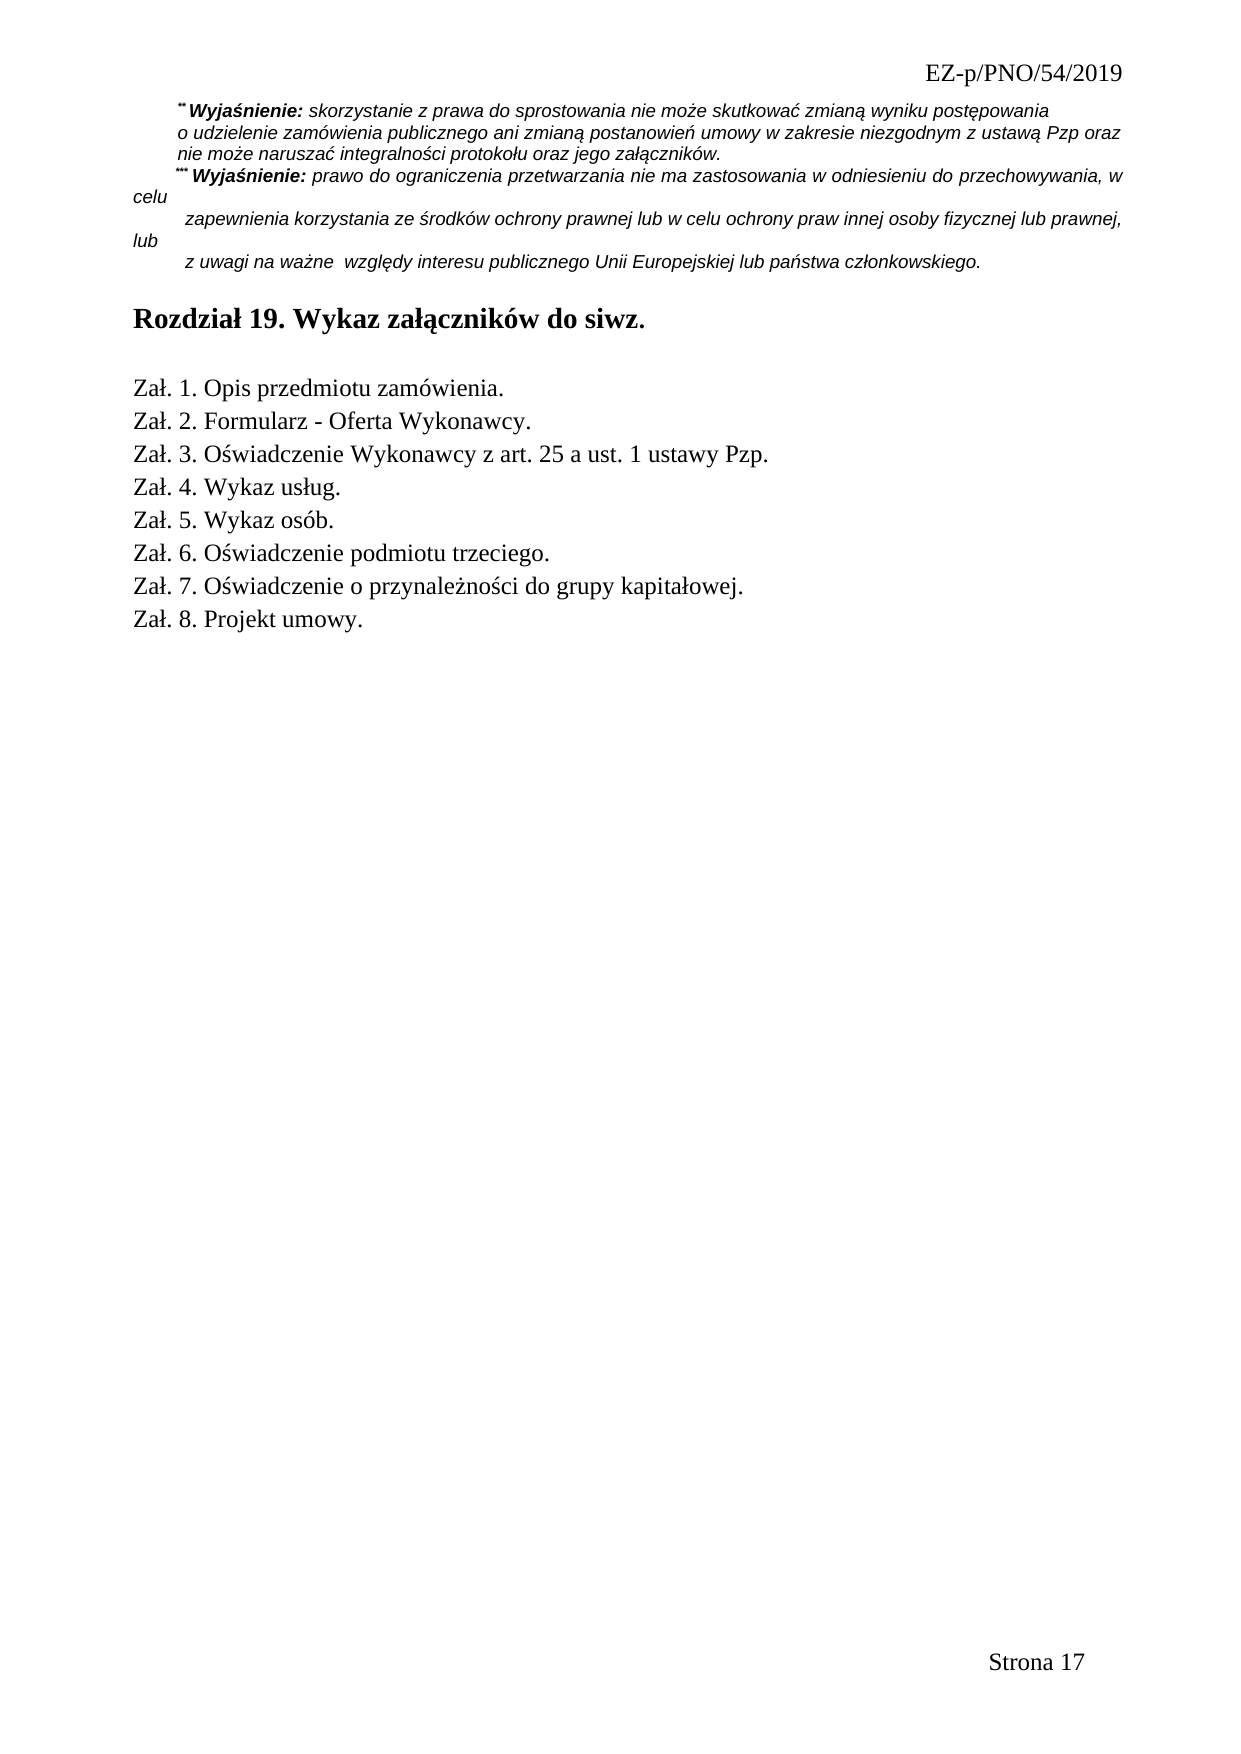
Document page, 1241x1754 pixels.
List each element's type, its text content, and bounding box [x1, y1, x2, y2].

text Zał. 3. Oświadczenie Wykonawcy z art. 25 a ust. 1 ustawy Pzp. [133, 439, 1122, 468]
text Zał. 1. Opis przedmiotu zamówienia. [133, 373, 1122, 402]
text z uwagi na ważne względy interesu publicznego Unii Europejskiej lub państwa członkowskiego. [133, 251, 1122, 273]
text Zał. 5. Wykaz osób. [133, 505, 1122, 534]
text Zał. 2. Formularz - Oferta Wykonawcy. [133, 406, 1122, 435]
list zapewnienia korzystania ze środków ochrony prawnej lub w celu ochrony praw innej osoby fizycznej lub prawnej, lub [133, 208, 1122, 251]
text Zał. 7. Oświadczenie o przynależności do grupy kapitałowej. [133, 571, 1122, 600]
text Rozdział 19. Wykaz załączników do siwz. [133, 301, 1122, 335]
list *** Wyjaśnienie: prawo do ograniczenia przetwarzania nie ma zastosowania w odniesieniu do przechowywania, w celu [133, 165, 1122, 208]
list ** Wyjaśnienie: skorzystanie z prawa do sprostowania nie może skutkować zmianą wyniku postępowania o udzielenie zamówienia publicznego ani zmianą postanowień umowy w zakresie niezgodnym z ustawą Pzp oraz nie może naruszać integralności protokołu oraz jego załączników. [177, 100, 1122, 165]
text Zał. 4. Wykaz usług. [133, 472, 1122, 501]
text Zał. 8. Projekt umowy. [133, 604, 1122, 633]
text Zał. 6. Oświadczenie podmiotu trzeciego. [133, 538, 1122, 567]
